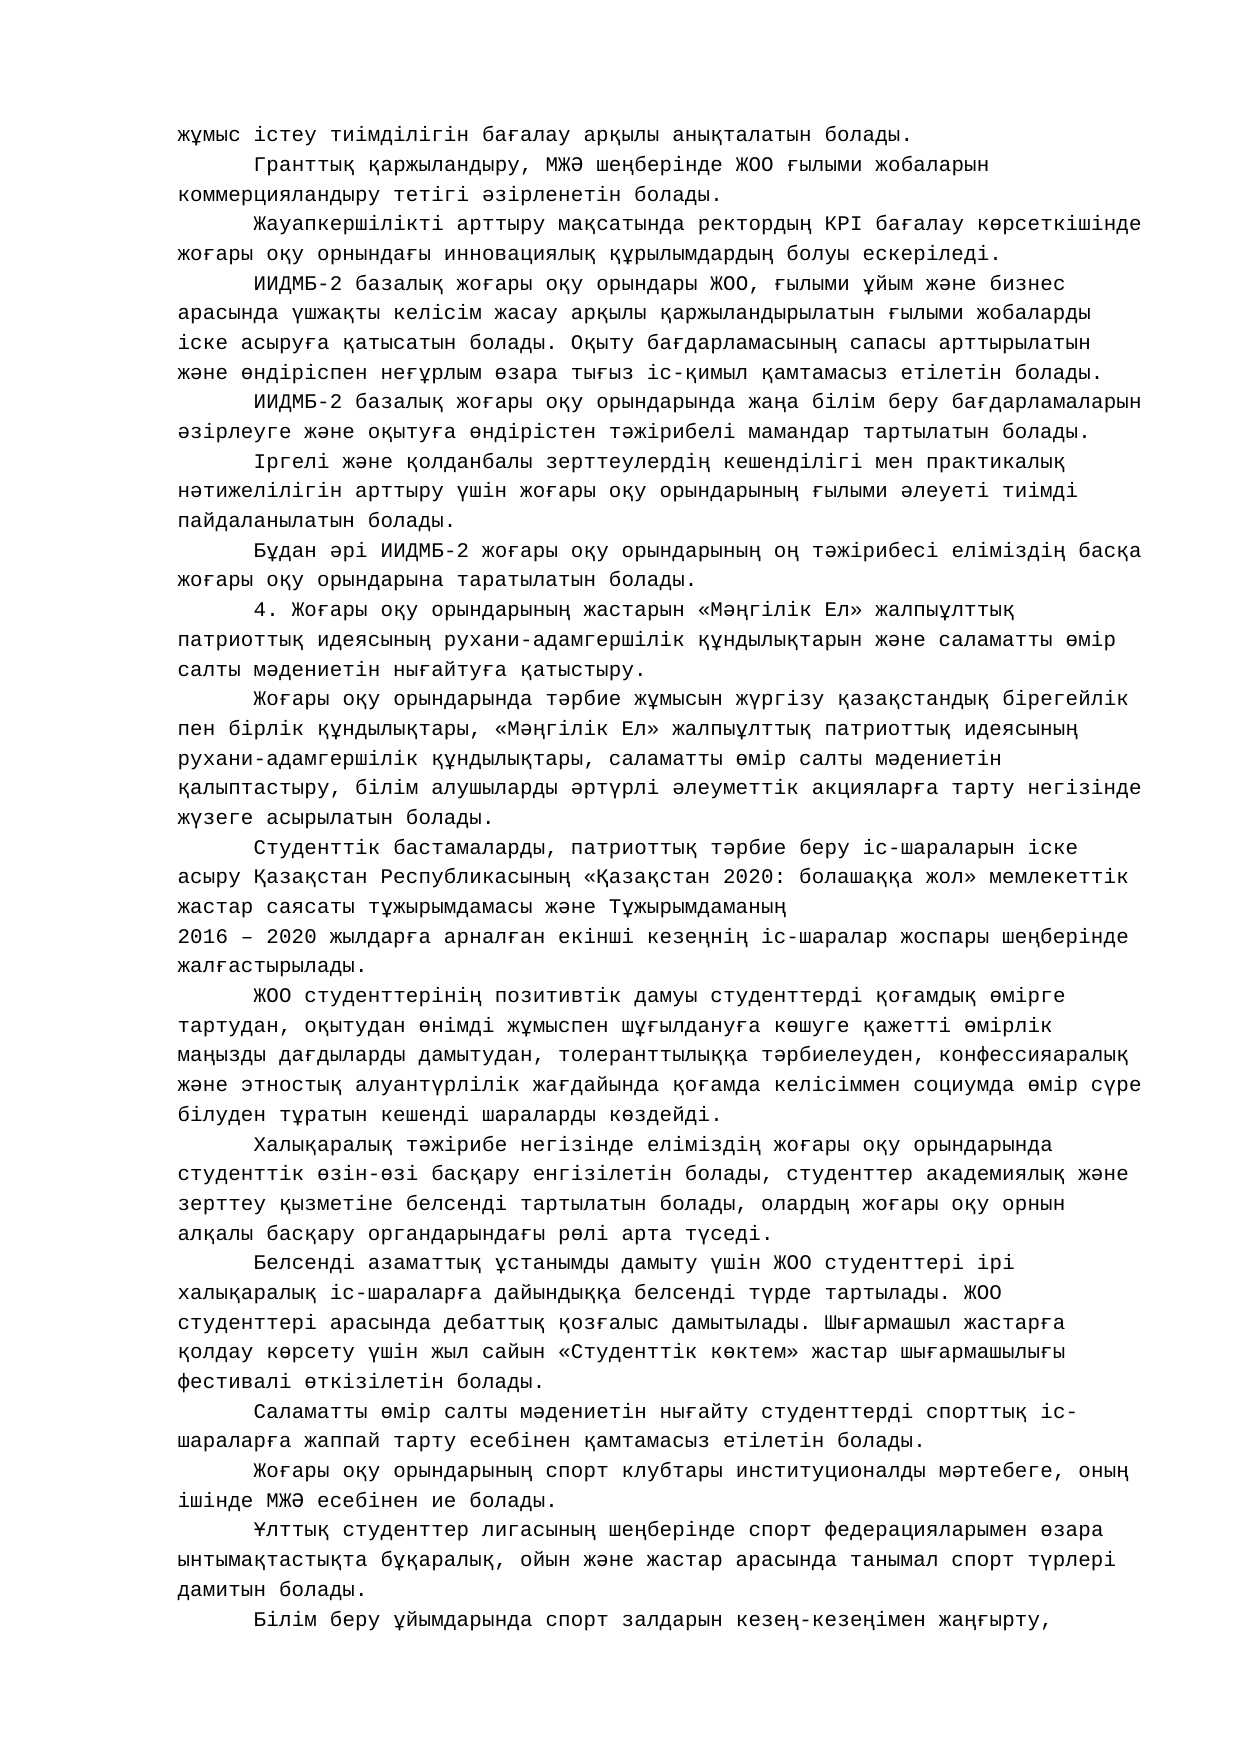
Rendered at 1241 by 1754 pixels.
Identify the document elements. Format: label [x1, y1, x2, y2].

text [177, 118, 1152, 1632]
